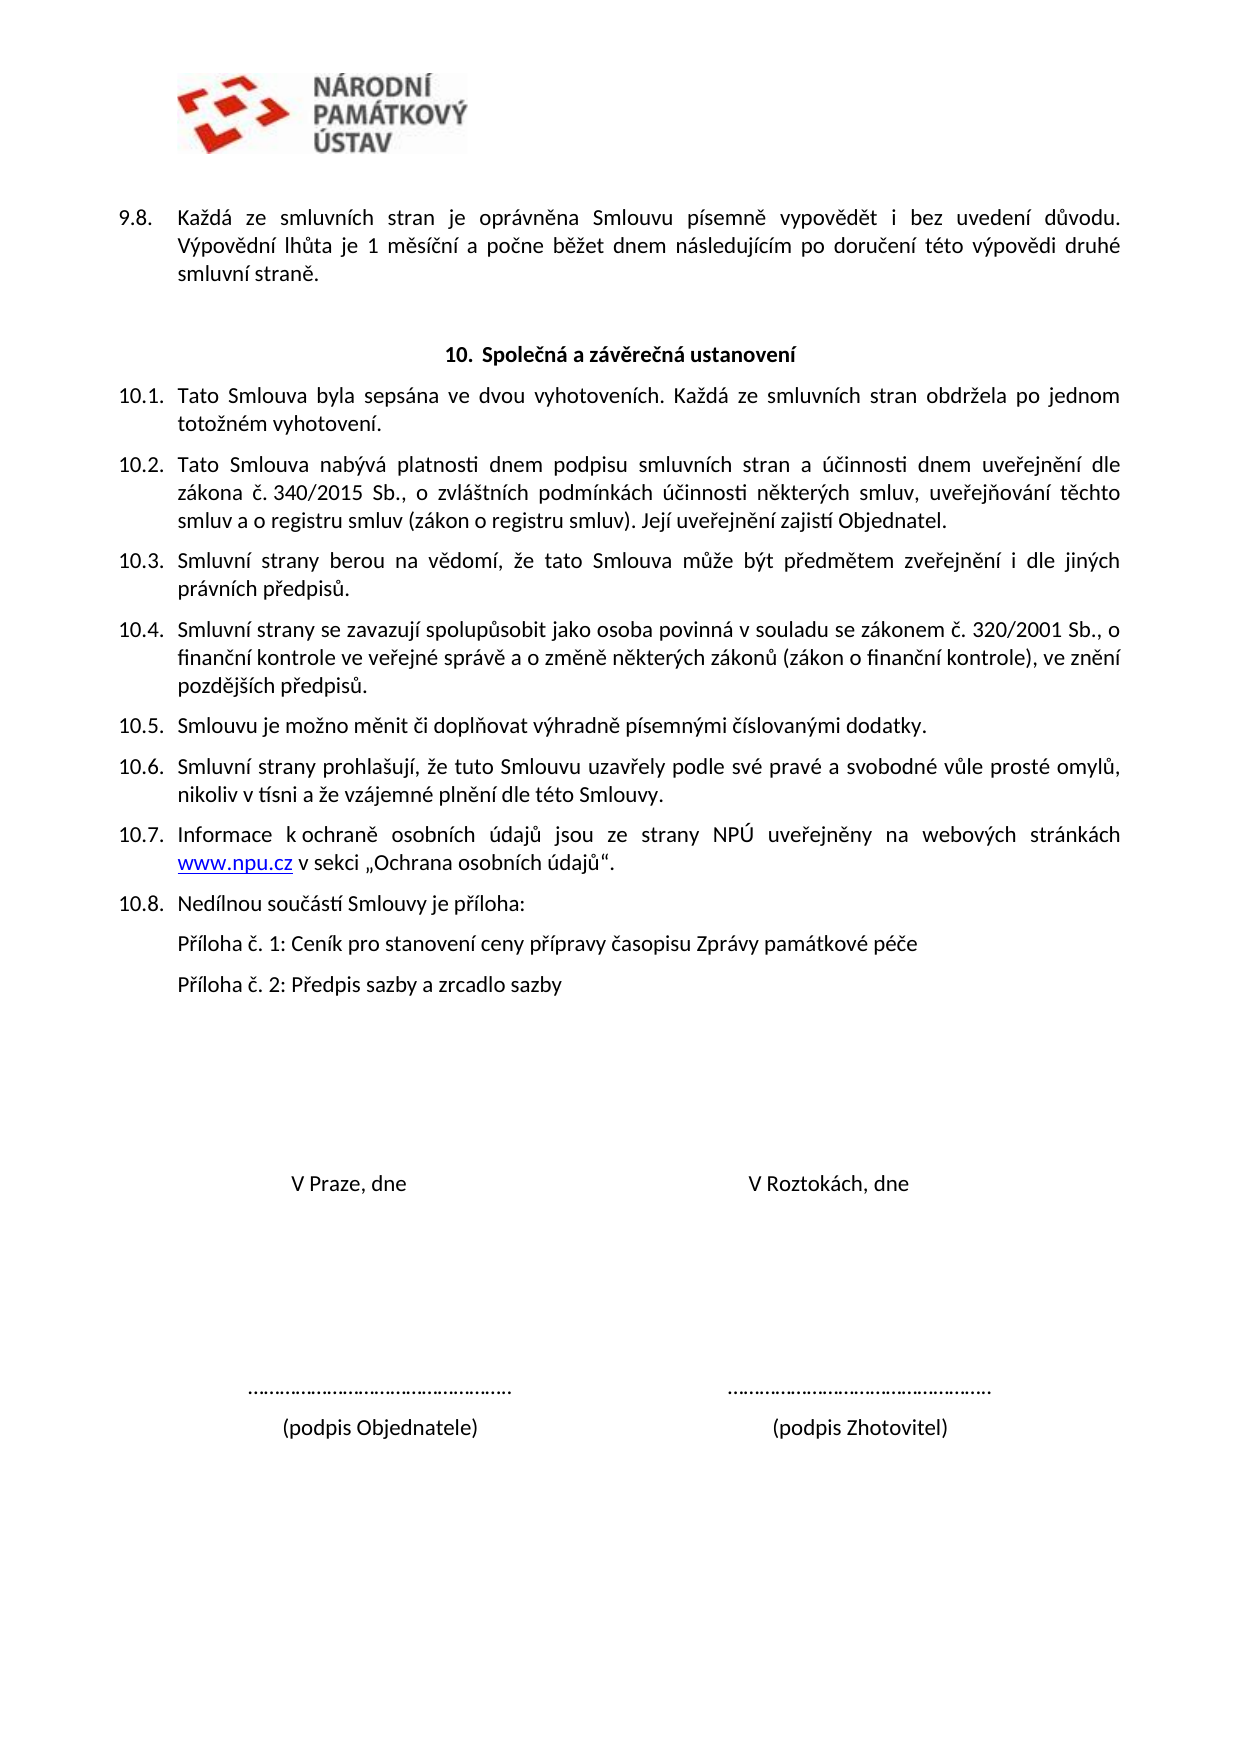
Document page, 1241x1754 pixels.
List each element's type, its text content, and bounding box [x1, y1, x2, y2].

title Smluvní strany se zavazují spolupůsobit jako osoba povinná v souladu se zákonem č. 320/2001 Sb., o finanční kontrole ve veřejné správě a o změně některých zákonů (zákon o finanční kontrole), ve znění pozdějších předpisů. [118, 615, 1122, 699]
title Každá ze smluvních stran je oprávněna Smlouvu písemně vypovědět i bez uvedení důvodu. Výpovědní lhůta je 1 měsíční a počne běžet dnem následujícím po doručení této výpovědi druhé smluvní straně. [118, 203, 1122, 288]
title Informace k ochraně osobních údajů jsou ze strany NPÚ uveřejněny na webových stránkách www.npu.cz v sekci „Ochrana osobních údajů“. [118, 820, 1122, 876]
title Smluvní strany berou na vědomí, že tato Smlouva může být předmětem zveřejnění i dle jiných právních předpisů. [118, 546, 1122, 602]
subtitle Příloha č. 2: Předpis sazby a zrcadlo sazby [118, 970, 1122, 998]
picture [177, 73, 468, 154]
title Tato Smlouva byla sepsána ve dvou vyhotoveních. Každá ze smluvních stran obdržela po jednom totožném vyhotovení. [118, 381, 1122, 437]
title Tato Smlouva nabývá platnosti dnem podpisu smluvních stran a účinnosti dnem uveřejnění dle zákona č. 340/2015 Sb., o zvláštních podmínkách účinnosti některých smluv, uveřejňování těchto smluv a o registru smluv (zákon o registru smluv). Její uveřejnění zajistí Objednatel. [118, 450, 1122, 534]
title Smlouvu je možno měnit či doplňovat výhradně písemnými číslovanými dodatky. [118, 711, 1122, 739]
list Společná a závěrečná ustanovení [118, 341, 1122, 369]
title Smluvní strany prohlašují, že tuto Smlouvu uzavřely podle své pravé a svobodné vůle prosté omylů, nikoliv v tísni a že vzájemné plnění dle této Smlouvy. [118, 752, 1122, 808]
title Příloha č. 1: Ceník pro stanovení ceny přípravy časopisu Zprávy památkové péče [177, 929, 1122, 957]
title Nedílnou součástí Smlouvy je příloha: [118, 889, 1122, 917]
table_header V Roztokách, dne ………………………………………….. (podpis Zhotovitel) [620, 1170, 1100, 1494]
table_header V Praze, dne ………………………………………….. (podpis Objednatele) [140, 1170, 620, 1494]
